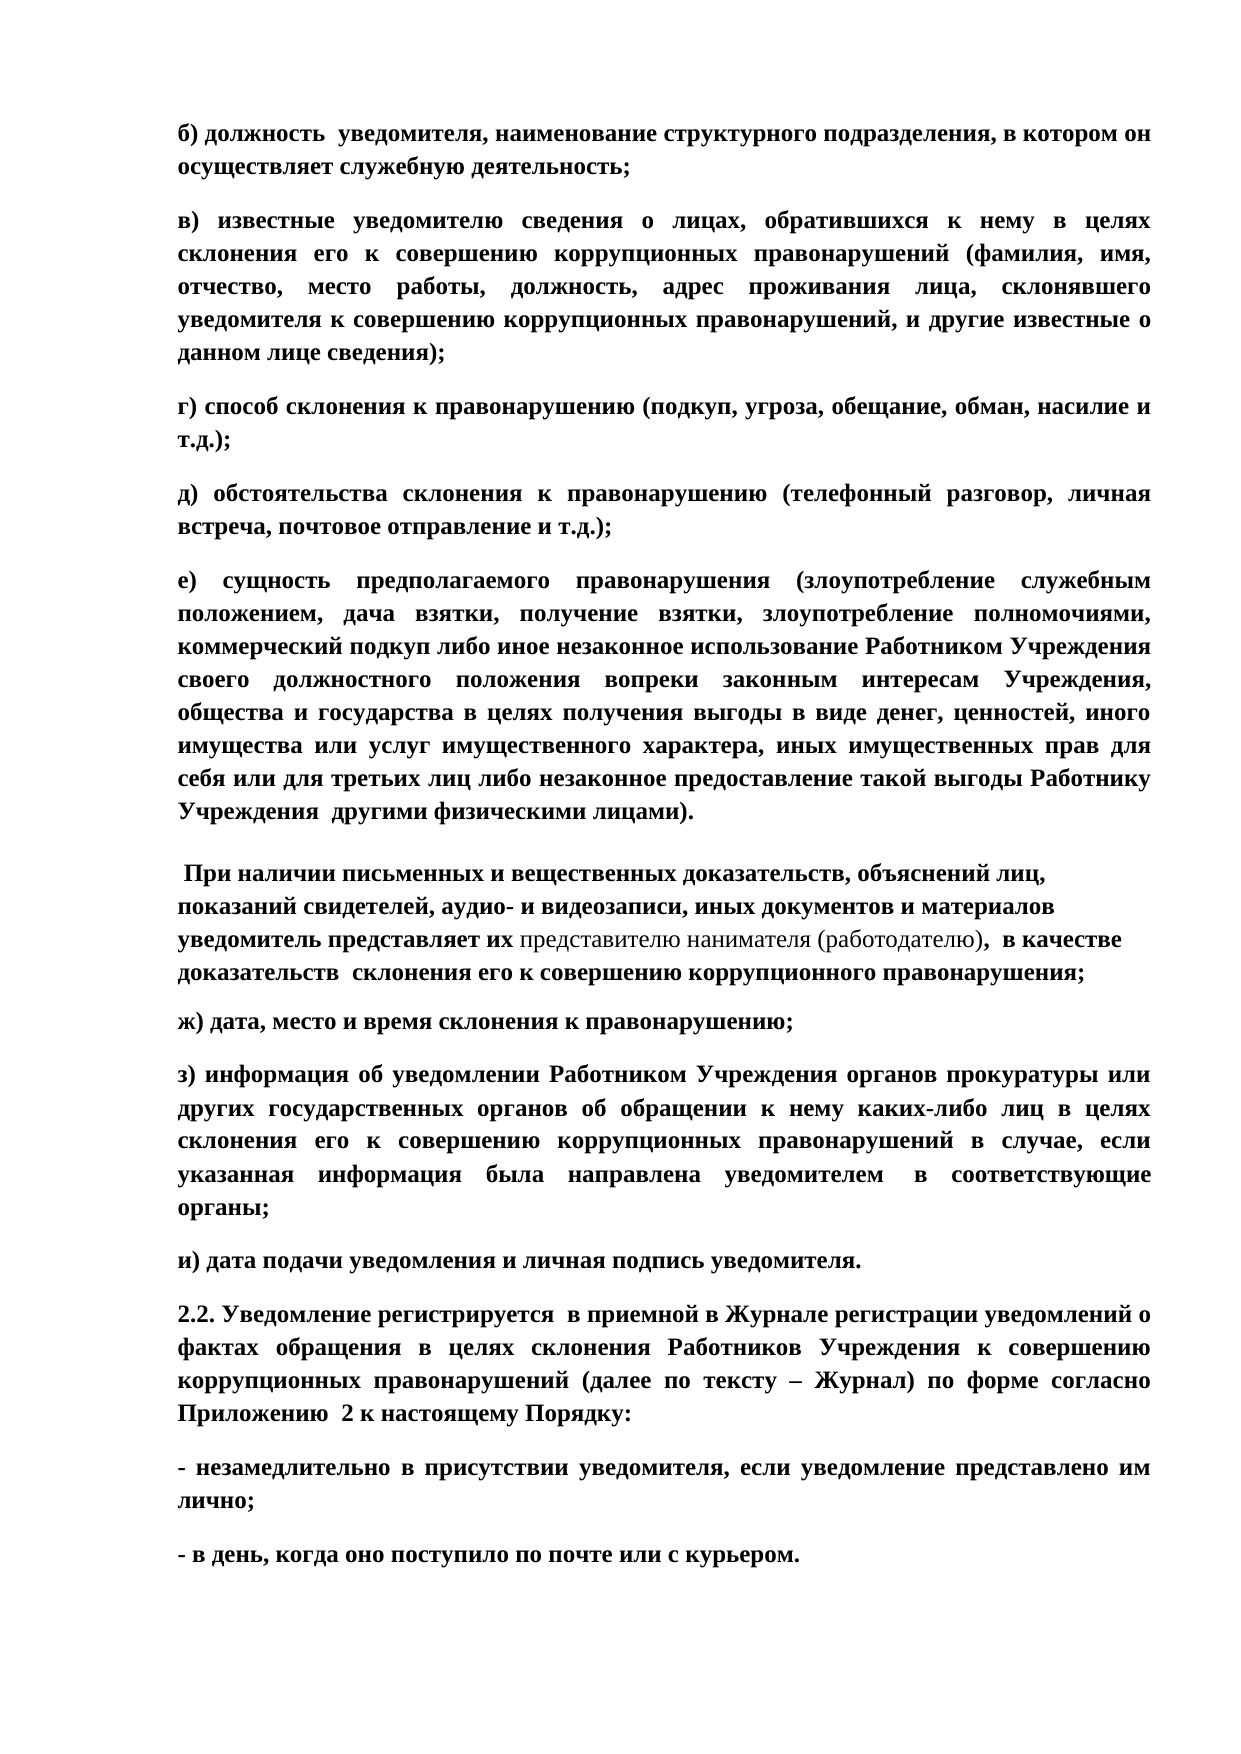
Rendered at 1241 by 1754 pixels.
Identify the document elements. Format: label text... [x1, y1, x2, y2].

text г) способ склонения к правонарушению (подкуп, угроза, обещание, обман, насилие и т.д.); [177, 391, 1152, 453]
text При наличии письменных и вещественных доказательств, объяснений лиц, показаний свидетелей, аудио- и видеозаписи, иных документов и материалов уведомитель представляет их представителю нанимателя (работодателю), в качестве доказательств склонения его к совершению коррупционного правонарушения; [177, 858, 1152, 986]
text - незамедлительно в присутствии уведомителя, если уведомление представлено им лично; [177, 1452, 1152, 1514]
text б) должность уведомителя, наименование структурного подразделения, в котором он осуществляет служебную деятельность; [177, 118, 1152, 180]
text в) известные уведомителю сведения о лицах, обратившихся к нему в целях склонения его к совершению коррупционных правонарушений (фамилия, имя, отчество, место работы, должность, адрес проживания лица, склонявшего уведомителя к совершению коррупционных правонарушений, и другие известные о данном лице сведения); [177, 205, 1152, 366]
text 2.2. Уведомление регистрируется в приемной в Журнале регистрации уведомлений о фактах обращения в целях склонения Работников Учреждения к совершению коррупционных правонарушений (далее по тексту – Журнал) по форме согласно Приложению 2 к настоящему Порядку: [177, 1299, 1152, 1427]
text - в день, когда оно поступило по почте или с курьером. [177, 1539, 1152, 1568]
text з) информация об уведомлении Работником Учреждения органов прокуратуры или других государственных органов об обращении к нему каких-либо лиц в целях склонения его к совершению коррупционных правонарушений в случае, если указанная информация была направлена уведомителем в соответствующие органы; [177, 1059, 1152, 1220]
text и) дата подачи уведомления и личная подпись уведомителя. [177, 1246, 1152, 1274]
text е) сущность предполагаемого правонарушения (злоупотребление служебным положением, дача взятки, получение взятки, злоупотребление полномочиями, коммерческий подкуп либо иное незаконное использование Работником Учреждения своего должностного положения вопреки законным интересам Учреждения, общества и государства в целях получения выгоды в виде денег, ценностей, иного имущества или услуг имущественного характера, иных имущественных прав для себя или для третьих лиц либо незаконное предоставление такой выгоды Работнику Учреждения другими физическими лицами). [177, 565, 1152, 824]
text д) обстоятельства склонения к правонарушению (телефонный разговор, личная встреча, почтовое отправление и т.д.); [177, 478, 1152, 539]
text ж) дата, место и время склонения к правонарушению; [177, 1006, 1152, 1034]
